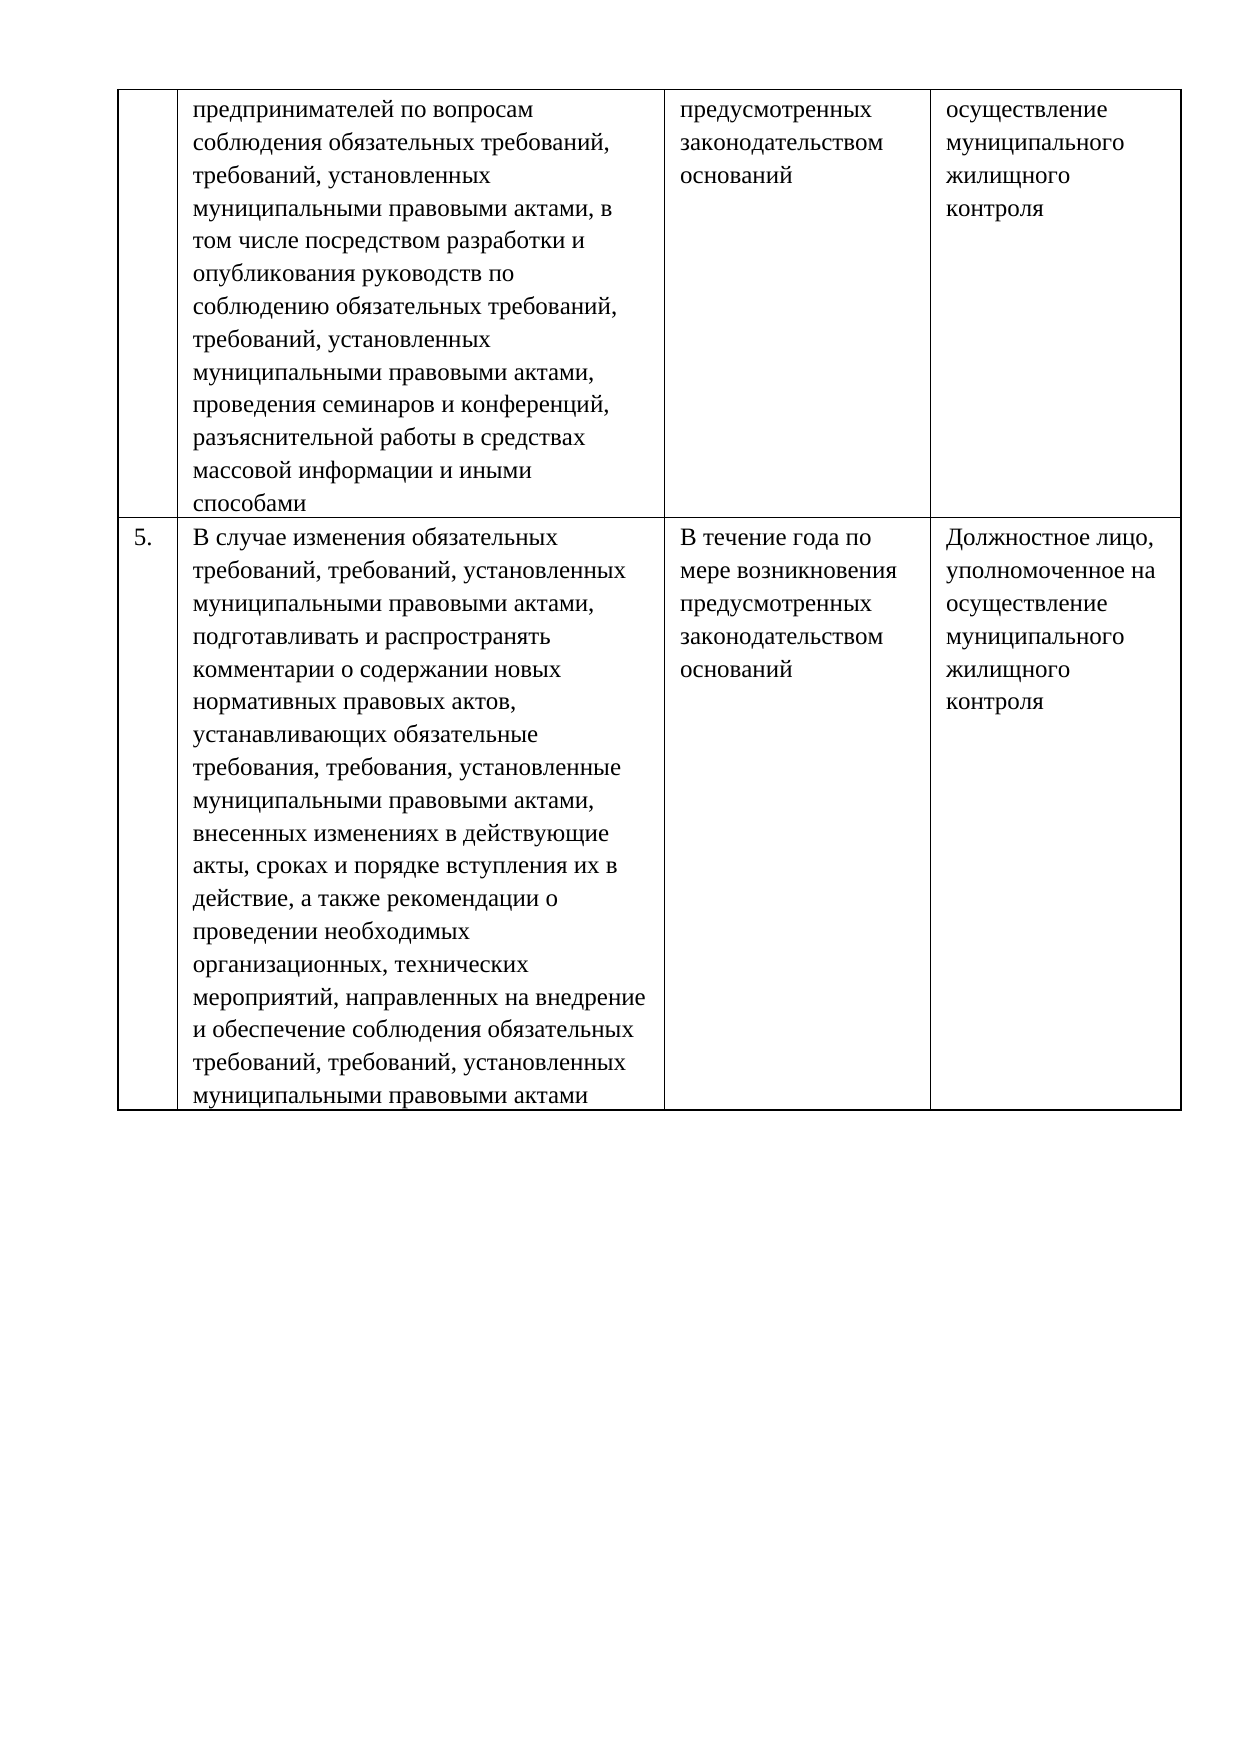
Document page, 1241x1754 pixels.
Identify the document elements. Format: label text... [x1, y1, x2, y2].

table_cell Должностное лицо, уполномоченное на осуществление муниципального жилищного контроля [931, 518, 1180, 1109]
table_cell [665, 90, 930, 517]
table_cell В случае изменения обязательных требований, требований, установленных муниципальными правовыми актами, подготавливать и распространять комментарии о содержании новых нормативных правовых актов, устанавливающих обязательные требования, требования, установленные муниципальными правовыми актами, внесенных изменениях в действующие акты, сроках и порядке вступления их в действие, а также рекомендации о проведении необходимых организационных, технических мероприятий, направленных на внедрение и обеспечение соблюдения обязательных требований, требований, установленных муниципальными правовыми актами [178, 518, 664, 1109]
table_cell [178, 90, 664, 517]
table_cell В течение года по мере возникновения предусмотренных законодательством оснований [665, 518, 930, 1109]
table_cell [931, 90, 1180, 517]
table_cell 5. [119, 518, 177, 1109]
table_cell 4. [119, 90, 177, 517]
